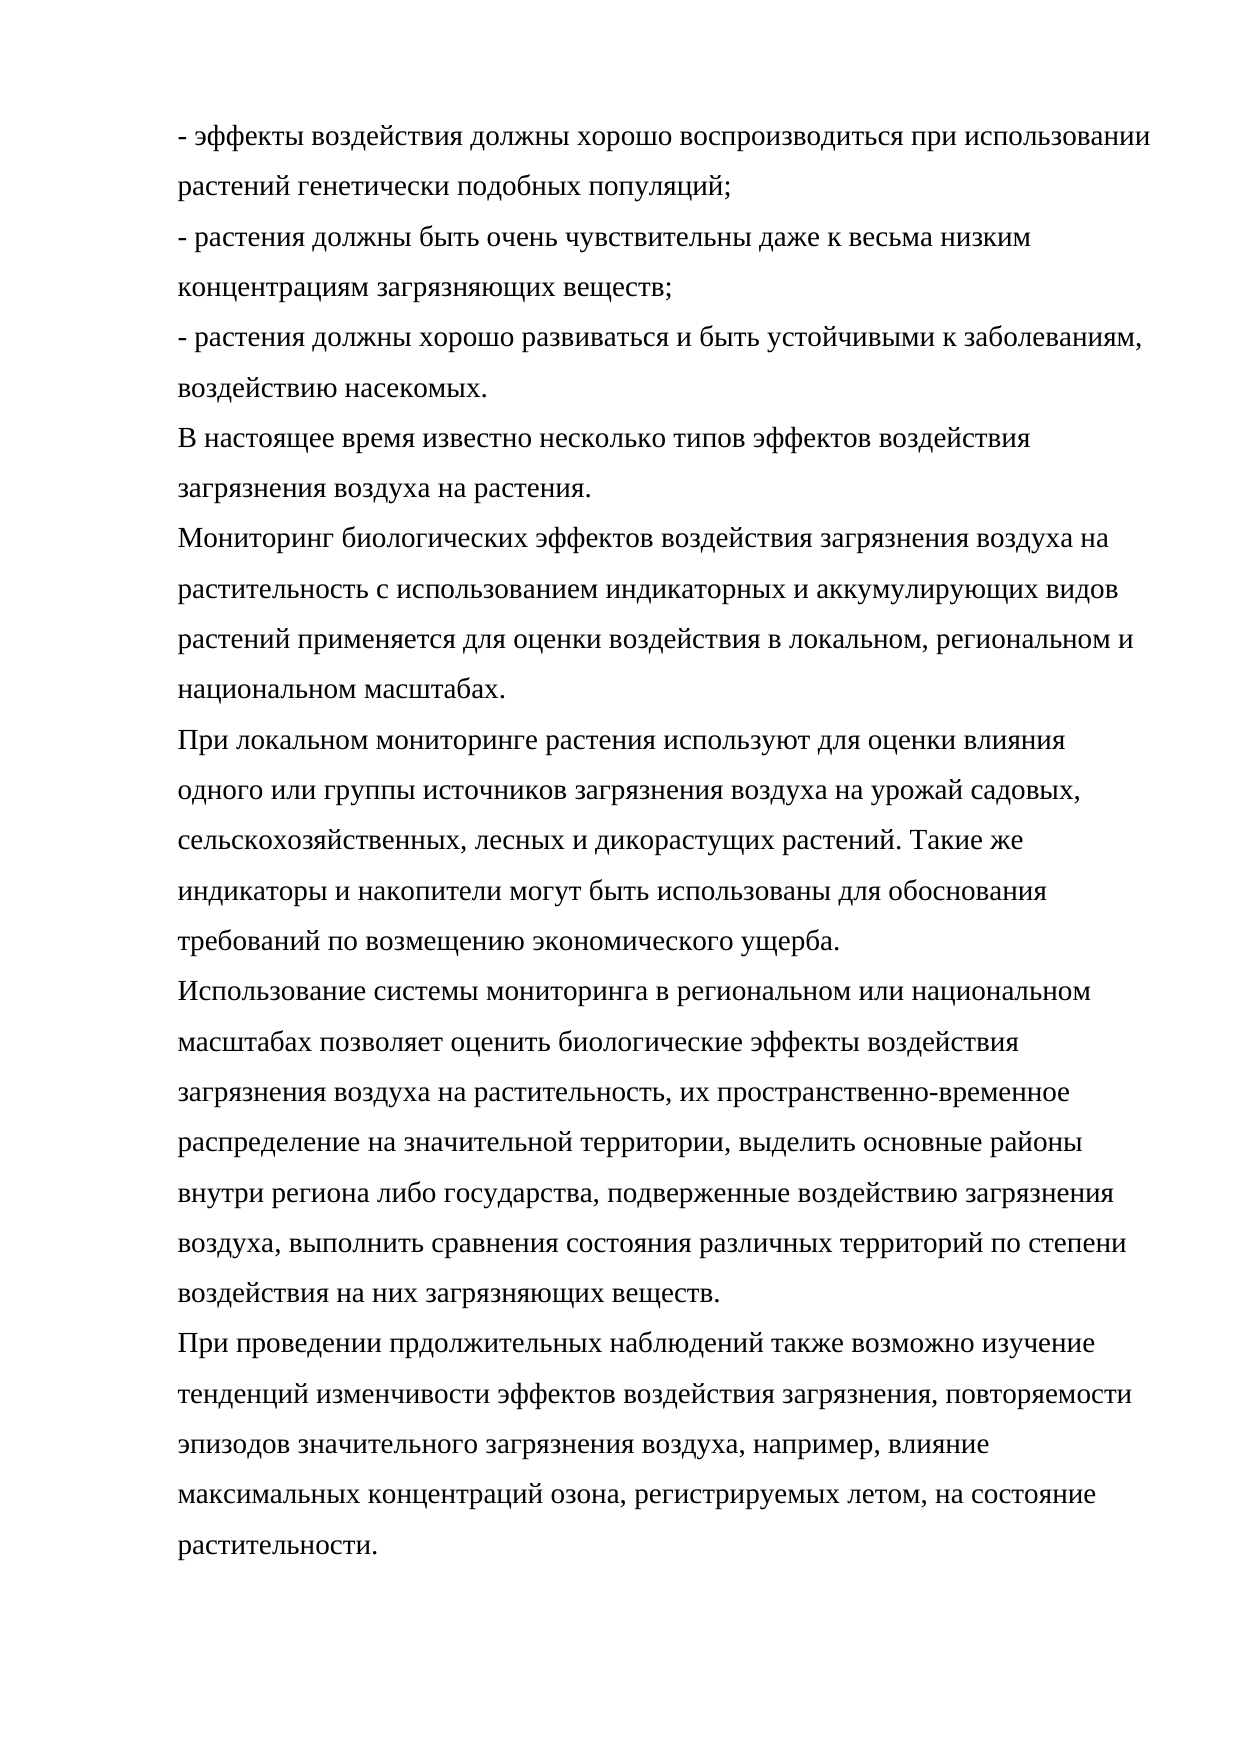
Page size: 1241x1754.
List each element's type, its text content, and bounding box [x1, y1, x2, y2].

text - растения должны быть очень чувствительны даже к весьма низким концентрациям загрязняющих веществ; [177, 219, 1152, 303]
text - эффекты воздействия должны хорошо воспроизводиться при использовании растений генетически подобных популяций; [177, 118, 1152, 202]
text - растения должны хорошо развиваться и быть устойчивыми к заболеваниям, воздействию насекомых. [177, 319, 1152, 403]
text Мониторинг биологических эффектов воздействия загрязнения воздуха на растительность с использованием индикаторных и аккумулирующих видов растений применяется для оценки воздействия в локальном, региональном и национальном масштабах. [177, 521, 1152, 705]
text В настоящее время известно несколько типов эффектов воздействия загрязнения воздуха на растения. [177, 420, 1152, 504]
text Использование системы мониторинга в региональном или национальном масштабах позволяет оценить биологические эффекты воздействия загрязнения воздуха на растительность, их пространственно-временное распределение на значительной территории, выделить основные районы внутри региона либо государства, подверженные воздействию загрязнения воздуха, выполнить сравнения состояния различных территорий по степени воздействия на них загрязняющих веществ. [177, 973, 1152, 1309]
text При проведении прдолжительных наблюдений также возможно изучение тенденций изменчивости эффектов воздействия загрязнения, повторяемости эпизодов значительного загрязнения воздуха, например, влияние максимальных концентраций озона, регистрируемых летом, на состояние растительности. [177, 1326, 1152, 1560]
text При локальном мониторинге растения используют для оценки влияния одного или группы источников загрязнения воздуха на урожай садовых, сельскохозяйственных, лесных и дикорастущих растений. Такие же индикаторы и накопители могут быть использованы для обоснования требований по возмещению экономического ущерба. [177, 722, 1152, 957]
